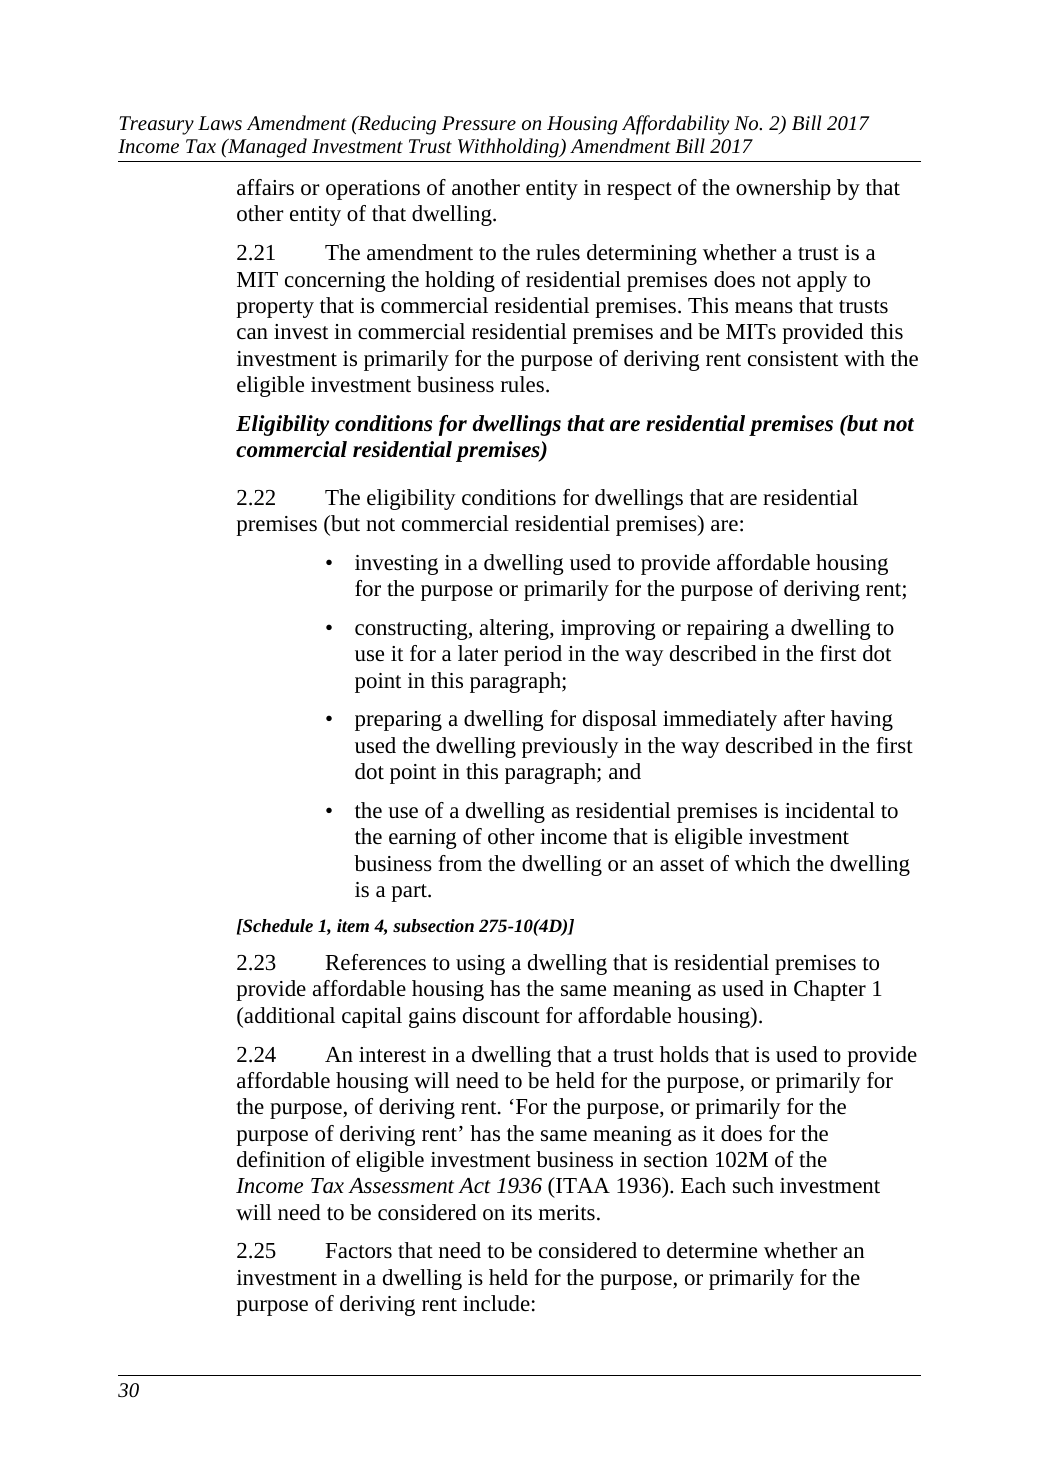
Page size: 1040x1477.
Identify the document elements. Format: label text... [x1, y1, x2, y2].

list The eligibility conditions for dwellings that are residential premises (but not commercial residential premises) are: [236, 483, 921, 536]
text investing in a dwelling used to provide affordable housing for the purpose or primarily for the purpose of deriving rent; [325, 549, 921, 601]
subtitle Eligibility conditions for dwellings that are residential premises (but not commercial residential premises) [236, 410, 921, 463]
text the use of a dwelling as residential premises is incidental to the earning of other income that is eligible investment business from the dwelling or an asset of which the dwelling is a part. [325, 797, 921, 902]
text The amendment to the rules determining whether a trust is a MIT concerning the holding of residential premises does not apply to property that is commercial residential premises. This means that trusts can invest in commercial residential premises and be MITs provided this investment is primarily for the purpose of deriving rent consistent with the eligible investment business rules. [236, 239, 921, 397]
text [236, 174, 921, 227]
text preparing a dwelling for disposal immediately after having used the dwelling previously in the way described in the first dot point in this paragraph; and [325, 706, 921, 784]
list [Schedule 1, item 4, subsection 275-10(4D)] [236, 915, 921, 937]
list Factors that need to be considered to determine whether an investment in a dwelling is held for the purpose, or primarily for the purpose of deriving rent include: [236, 1238, 921, 1317]
text constructing, altering, improving or repairing a dwelling to use it for a later period in the way described in the first dot point in this paragraph; [325, 614, 921, 693]
text References to using a dwelling that is residential premises to provide affordable housing has the same meaning as used in Chapter 1 (additional capital gains discount for affordable housing). [236, 949, 921, 1028]
list An interest in a dwelling that a trust holds that is used to provide affordable housing will need to be held for the purpose, or primarily for the purpose, of deriving rent. ‘For the purpose, or primarily for the purpose of deriving rent’ has the same meaning as it does for the definition of eligible investment business in section 102M of the Income Tax Assessment Act 1936 (ITAA 1936). Each such investment will need to be considered on its merits. [236, 1041, 921, 1225]
